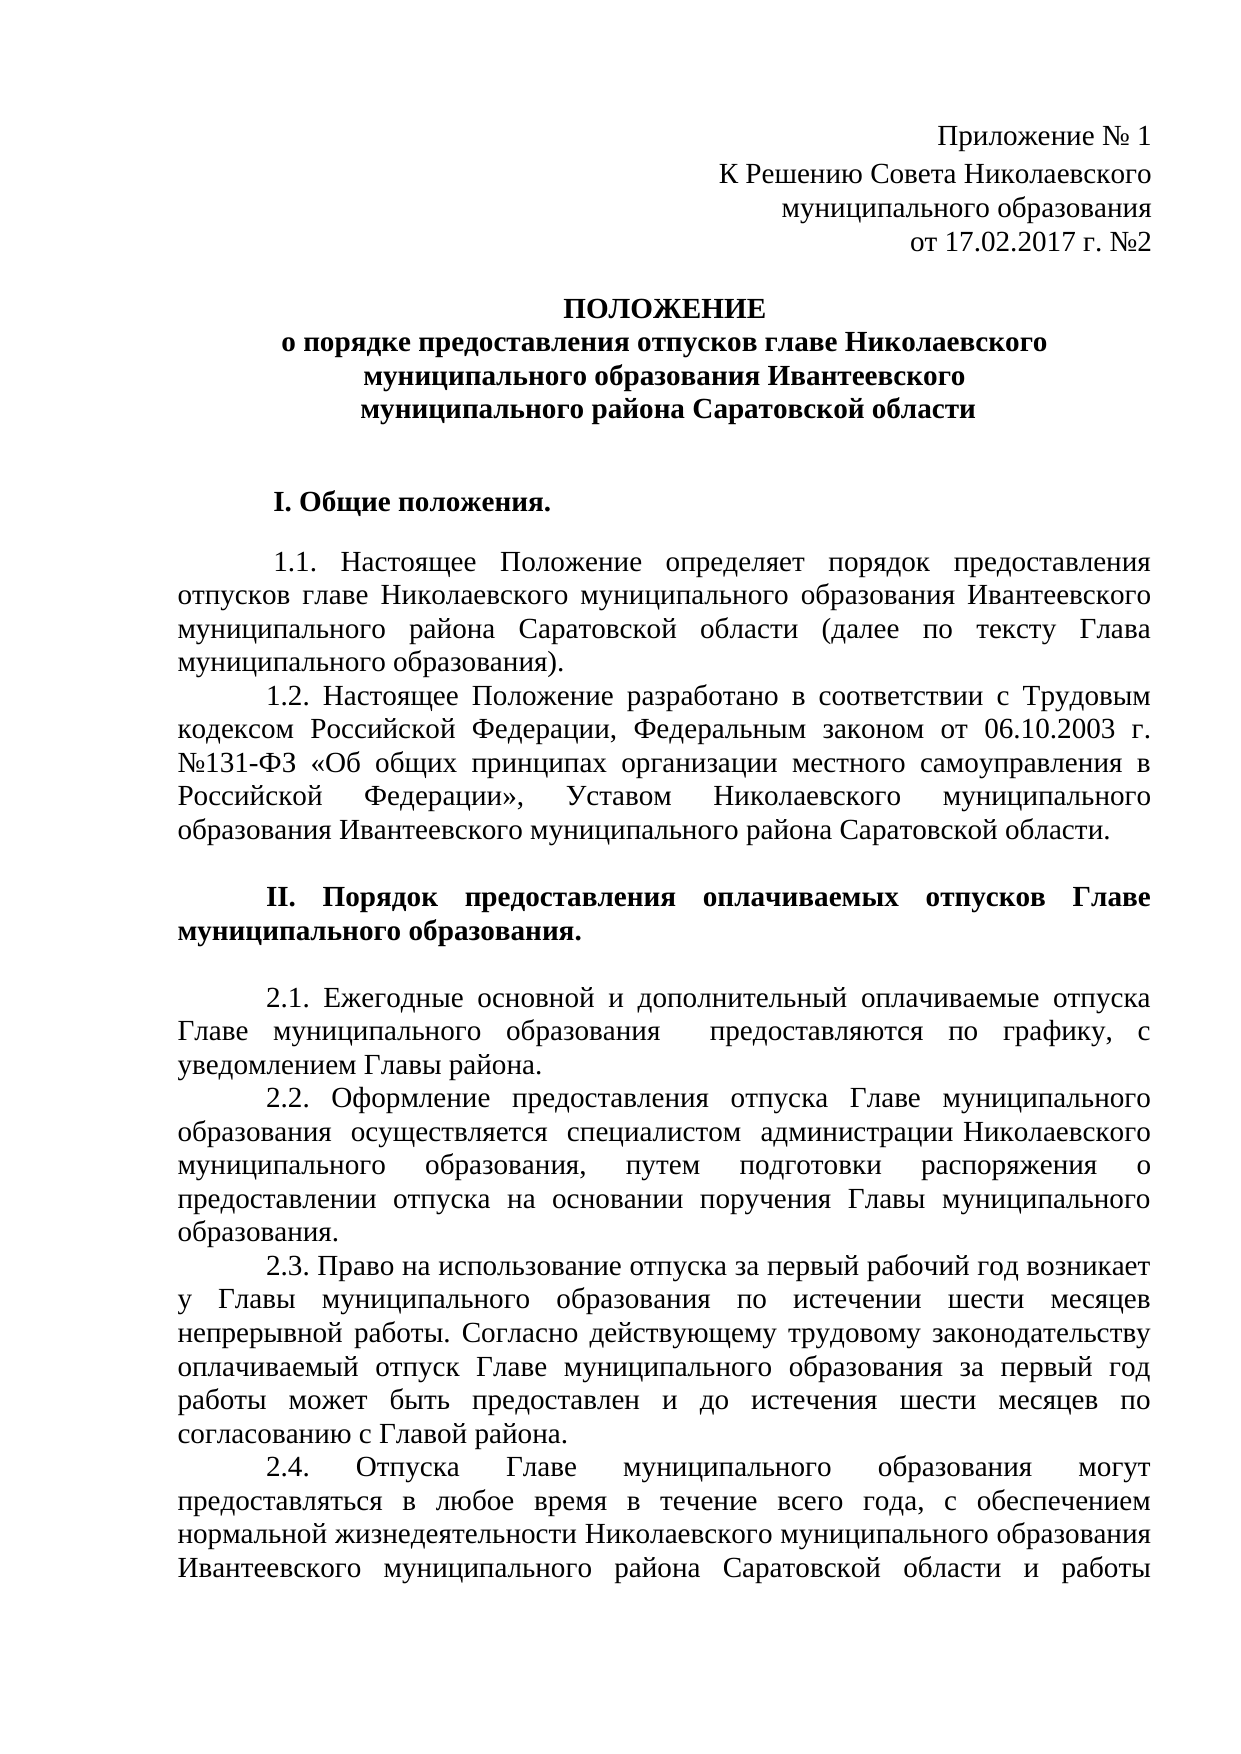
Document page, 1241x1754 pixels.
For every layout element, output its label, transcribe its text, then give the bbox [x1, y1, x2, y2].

text 2.3. Право на использование отпуска за первый рабочий год возникает у Главы муниципального образования по истечении шести месяцев непрерывной работы. Согласно действующему трудовому законодательству оплачиваемый отпуск Главе муниципального образования за первый год работы может быть предоставлен и до истечения шести месяцев по согласованию с Главой района. [177, 1248, 1152, 1449]
text от 17.02.2017 г. №2 [177, 224, 1152, 257]
text муниципального образования [177, 190, 1152, 224]
text Приложение № 1 [177, 118, 1152, 152]
text II. Порядок предоставления оплачиваемых отпусков Главе муниципального образования. [177, 879, 1152, 946]
text ПОЛОЖЕНИЕ [177, 291, 1152, 324]
text муниципального района Саратовской области [177, 391, 1152, 425]
text 2.2. Оформление предоставления отпуска Главе муниципального образования осуществляется специалистом администрации Николаевского муниципального образования, путем подготовки распоряжения о предоставлении отпуска на основании поручения Главы муниципального образования. [177, 1080, 1152, 1248]
text 1.2. Настоящее Положение разработано в соответствии с Трудовым кодексом Российской Федерации, Федеральным законом от 06.10.2003 г. №131-ФЗ «Об общих принципах организации местного самоуправления в Российской Федерации», Уставом Николаевского муниципального образования Ивантеевского муниципального района Саратовской области. [177, 678, 1152, 846]
text I. Общие положения. [177, 484, 1152, 518]
text 1.1. Настоящее Положение определяет порядок предоставления отпусков главе Николаевского муниципального образования Ивантеевского муниципального района Саратовской области (далее по тексту Глава муниципального образования). [177, 544, 1152, 678]
text о порядке предоставления отпусков главе Николаевского муниципального образования Ивантеевского [177, 324, 1152, 391]
text 2.1. Ежегодные основной и дополнительный оплачиваемые отпуска Главе муниципального образования предоставляются по графику, с уведомлением Главы района. [177, 980, 1152, 1080]
text К Решению Совета Николаевского [177, 157, 1152, 190]
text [177, 1449, 1152, 1583]
